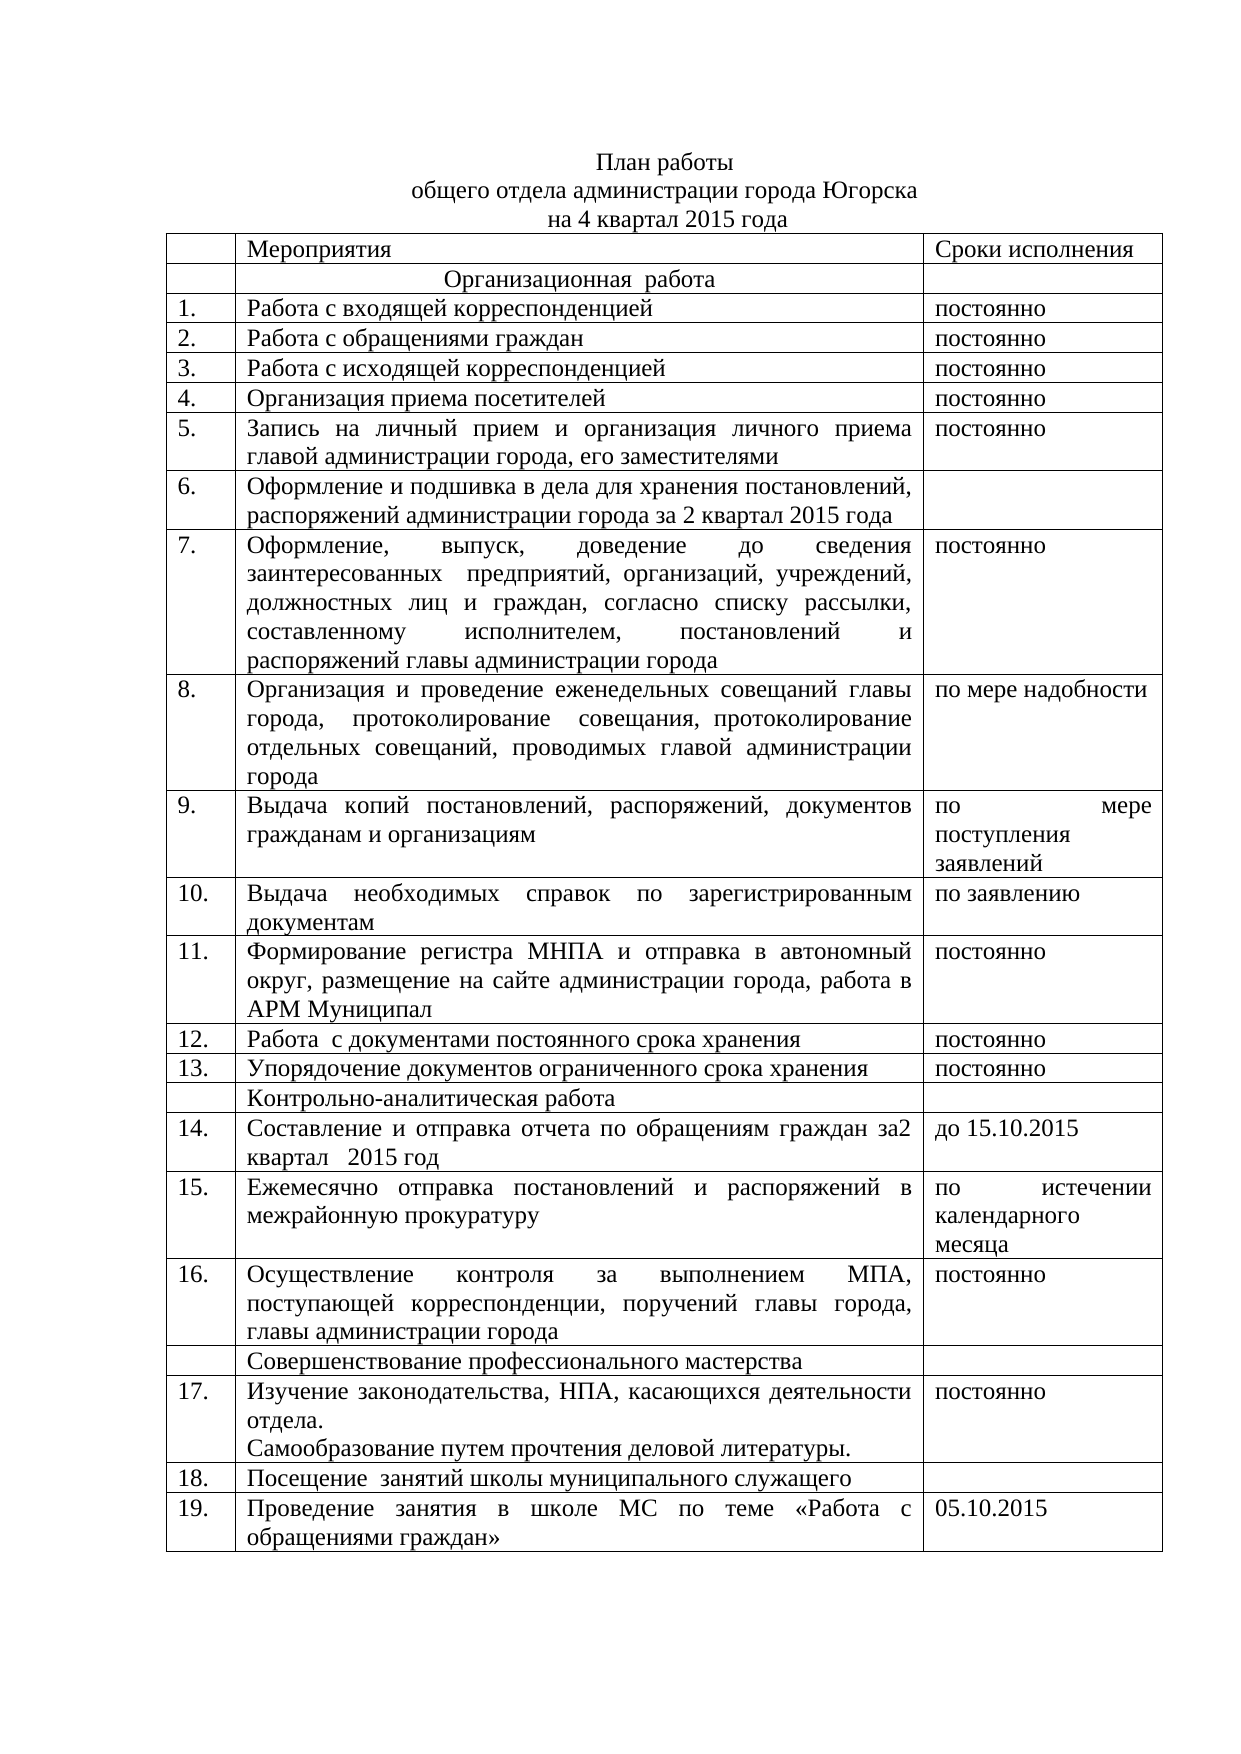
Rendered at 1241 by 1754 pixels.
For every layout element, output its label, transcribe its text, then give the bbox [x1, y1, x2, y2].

table_cell Работа с обращениями граждан [236, 323, 923, 352]
table_cell до 15.10.2015 [924, 1113, 1162, 1171]
table_header [167, 234, 235, 263]
table_cell Организационная работа [236, 264, 923, 292]
table_cell [924, 1083, 1162, 1112]
table_cell постоянно [924, 1376, 1162, 1462]
table_cell [924, 471, 1162, 529]
table_cell Выдача необходимых справок по зарегистрированным документам [236, 878, 923, 935]
table_cell постоянно [924, 1054, 1162, 1082]
table_cell 3. [167, 353, 235, 382]
table_cell 9. [167, 791, 235, 877]
table_cell 4. [167, 383, 235, 412]
text План работы [177, 147, 1152, 175]
table_cell 12. [167, 1024, 235, 1052]
table_cell Запись на личный прием и организация личного приема главой администрации города, его заместителями [236, 413, 923, 470]
table_cell 7. [167, 530, 235, 673]
table_cell постоянно [924, 353, 1162, 382]
table_cell постоянно [924, 383, 1162, 412]
table_cell постоянно [924, 323, 1162, 352]
table_cell 11. [167, 936, 235, 1023]
table_cell по заявлению [924, 878, 1162, 935]
table_cell 6. [167, 471, 235, 529]
text общего отдела администрации города Югорска [177, 175, 1152, 204]
table_cell Изучение законодательства, НПА, касающихся деятельности отдела. Самообразование путем прочтения деловой литературы. [236, 1376, 923, 1462]
table_cell Составление и отправка отчета по обращениям граждан за2 квартал 2015 год [236, 1113, 923, 1171]
text на 4 квартал 2015 года [177, 204, 1152, 233]
table_cell 16. [167, 1259, 235, 1345]
table_cell 05.10.2015 [924, 1493, 1162, 1551]
table_header Мероприятия [236, 234, 923, 263]
table_cell 19. [167, 1493, 235, 1551]
table_cell [167, 264, 235, 292]
table_cell Осуществление контроля за выполнением МПА, поступающей корреспонденции, поручений главы города, главы администрации города [236, 1259, 923, 1345]
table_cell по мере поступления заявлений [924, 791, 1162, 877]
table_cell [924, 1346, 1162, 1375]
table_cell 10. [167, 878, 235, 935]
table_cell Работа с входящей корреспонденцией [236, 294, 923, 322]
table_cell постоянно [924, 530, 1162, 673]
table_cell Организация и проведение еженедельных совещаний главы города, протоколирование совещания, протоколирование отдельных совещаний, проводимых главой администрации города [236, 675, 923, 789]
table_cell 17. [167, 1376, 235, 1462]
table_cell 1. [167, 294, 235, 322]
table_header Сроки исполнения [924, 234, 1162, 263]
table_cell Работа с исходящей корреспонденцией [236, 353, 923, 382]
table_cell Посещение занятий школы муниципального служащего [236, 1463, 923, 1492]
table_cell 8. [167, 675, 235, 789]
table_cell постоянно [924, 1259, 1162, 1345]
table_cell 14. [167, 1113, 235, 1171]
table_cell постоянно [924, 294, 1162, 322]
table_cell Оформление и подшивка в дела для хранения постановлений, распоряжений администрации города за 2 квартал 2015 года [236, 471, 923, 529]
table_cell Контрольно-аналитическая работа [236, 1083, 923, 1112]
table_cell Совершенствование профессионального мастерства [236, 1346, 923, 1375]
table_cell Упорядочение документов ограниченного срока хранения [236, 1054, 923, 1082]
table_cell 5. [167, 413, 235, 470]
table_cell [924, 264, 1162, 292]
table_cell Организация приема посетителей [236, 383, 923, 412]
table_cell Работа с документами постоянного срока хранения [236, 1024, 923, 1052]
table_cell 15. [167, 1172, 235, 1258]
table_cell [167, 1083, 235, 1112]
table_cell Ежемесячно отправка постановлений и распоряжений в межрайонную прокуратуру [236, 1172, 923, 1258]
table_cell 18. [167, 1463, 235, 1492]
table_cell Выдача копий постановлений, распоряжений, документов гражданам и организациям [236, 791, 923, 877]
table_cell [167, 1346, 235, 1375]
table_cell Проведение занятия в школе МС по теме «Работа с обращениями граждан» [236, 1493, 923, 1551]
table_cell постоянно [924, 936, 1162, 1023]
table_cell постоянно [924, 1024, 1162, 1052]
table_cell 13. [167, 1054, 235, 1082]
table_cell [924, 1463, 1162, 1492]
table_cell по истечении календарного месяца [924, 1172, 1162, 1258]
table_cell 2. [167, 323, 235, 352]
table_cell постоянно [924, 413, 1162, 470]
table_cell по мере надобности [924, 675, 1162, 789]
table_cell Оформление, выпуск, доведение до сведения заинтересованных предприятий, организаций, учреждений, должностных лиц и граждан, согласно списку рассылки, составленному исполнителем, постановлений и распоряжений главы администрации города [236, 530, 923, 673]
table_cell Формирование регистра МНПА и отправка в автономный округ, размещение на сайте администрации города, работа в АРМ Муниципал [236, 936, 923, 1023]
